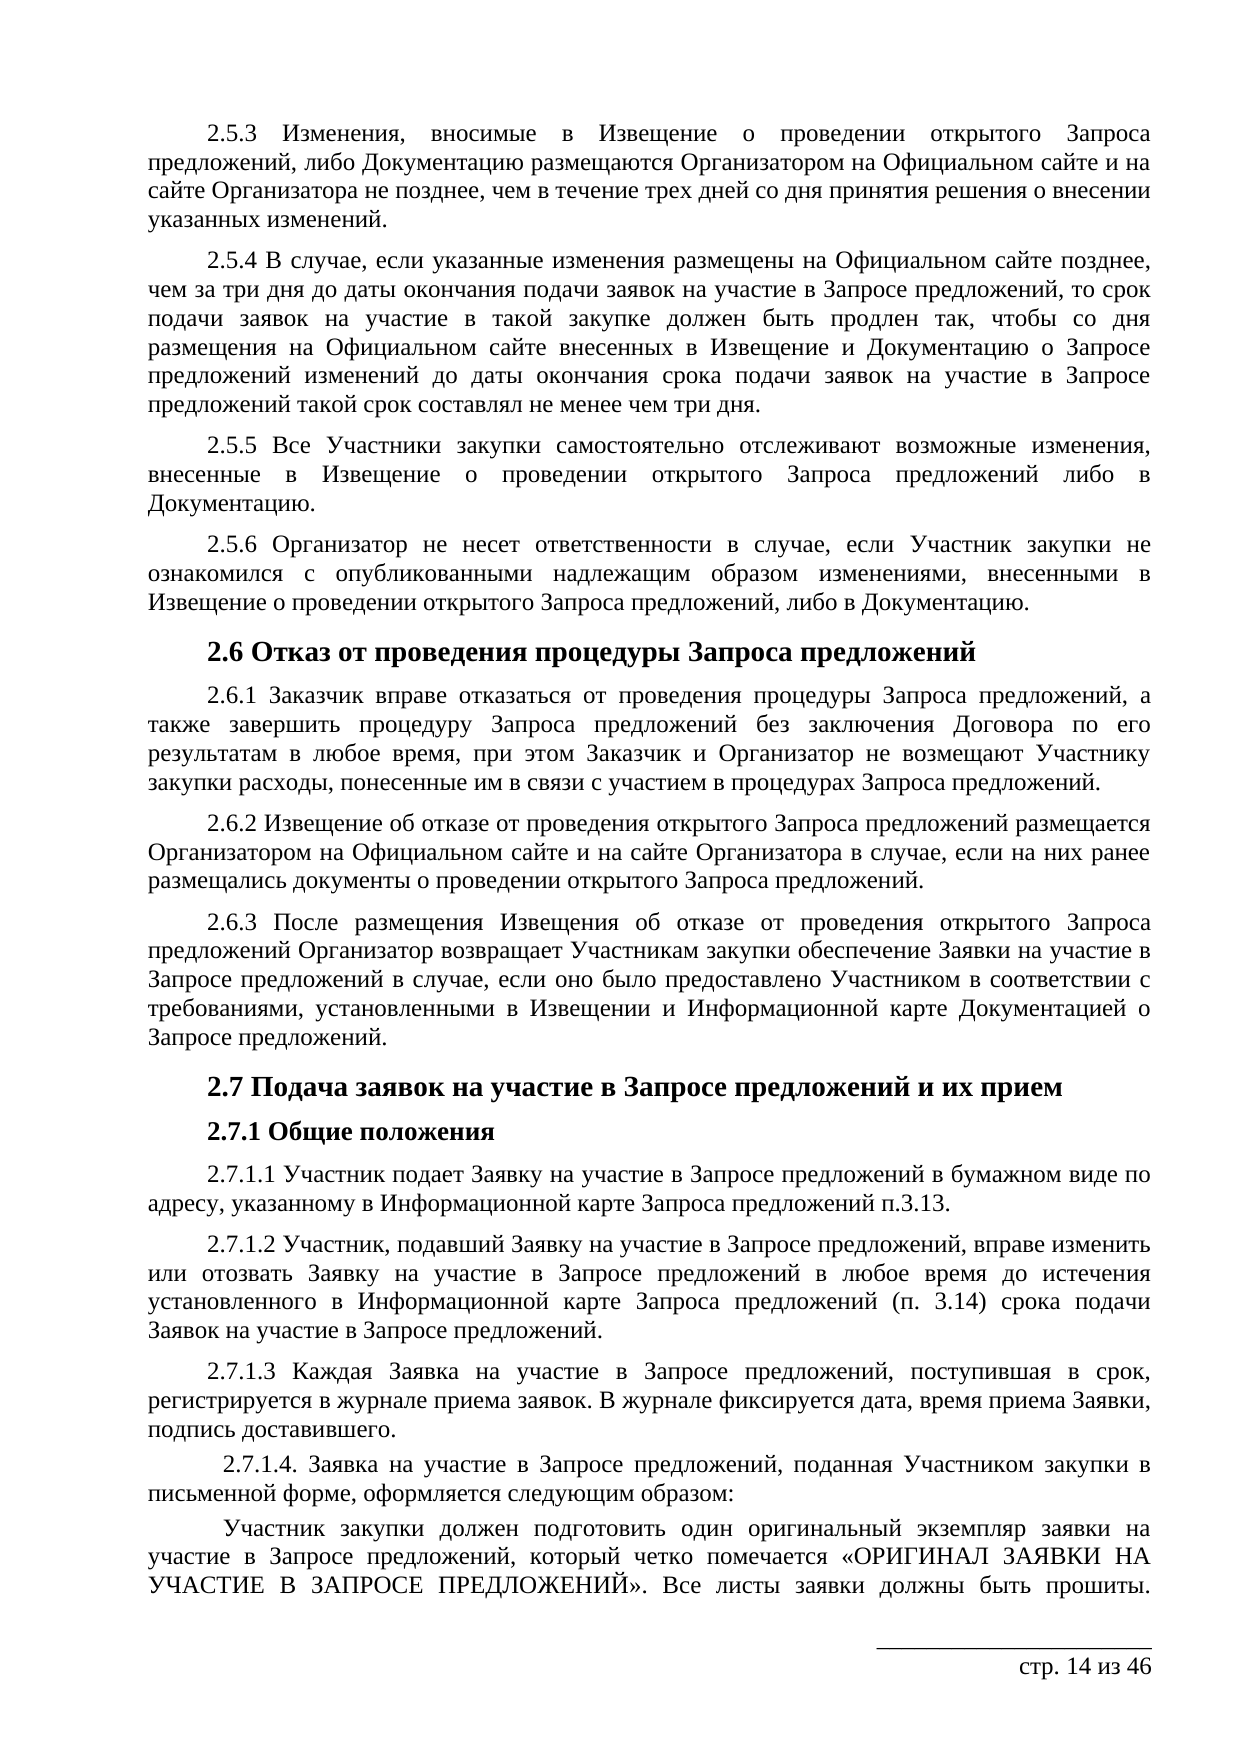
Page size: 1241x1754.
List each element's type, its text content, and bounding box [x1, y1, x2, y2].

text 2.5.5 Все Участники закупки самостоятельно отслеживают возможные изменения, внесенные в Извещение о проведении открытого Запроса предложений либо в Документацию. [148, 431, 1152, 517]
text 2.7.1.4. Заявка на участие в Запросе предложений, поданная Участником закупки в письменной форме, оформляется следующим образом: [148, 1449, 1152, 1506]
text 2.6.3 После размещения Извещения об отказе от проведения открытого Запроса предложений Организатор возвращает Участникам закупки обеспечение Заявки на участие в Запросе предложений в случае, если оно было предоставлено Участником в соответствии с требованиями, установленными в Извещении и Информационной карте Документацией о Запросе предложений. [148, 907, 1152, 1050]
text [148, 1513, 1152, 1599]
subtitle 2.6 Отказ от проведения процедуры Запроса предложений [207, 634, 1152, 668]
text 2.5.3 Изменения, вносимые в Извещение о проведении открытого Запроса предложений, либо Документацию размещаются Организатором на Официальном сайте и на сайте Организатора не позднее, чем в течение трех дней со дня принятия решения о внесении указанных изменений. [148, 118, 1152, 233]
text 2.6.1 Заказчик вправе отказаться от проведения процедуры Запроса предложений, а также завершить процедуру Запроса предложений без заключения Договора по его результатам в любое время, при этом Заказчик и Организатор не возмещают Участнику закупки расходы, понесенные им в связи с участием в процедурах Запроса предложений. [148, 680, 1152, 795]
subtitle 2.7.1 Общие положения [207, 1115, 1152, 1146]
text 2.5.6 Организатор не несет ответственности в случае, если Участник закупки не ознакомился с опубликованными надлежащим образом изменениями, внесенными в Извещение о проведении открытого Запроса предложений, либо в Документацию. [148, 529, 1152, 616]
text 2.7.1.3 Каждая Заявка на участие в Запросе предложений, поступившая в срок, регистрируется в журнале приема заявок. В журнале фиксируется дата, время приема Заявки, подпись доставившего. [148, 1356, 1152, 1443]
text 2.7.1.2 Участник, подавший Заявку на участие в Запросе предложений, вправе изменить или отозвать Заявку на участие в Запросе предложений в любое время до истечения установленного в Информационной карте Запроса предложений (п. 3.14) срока подачи Заявок на участие в Запросе предложений. [148, 1229, 1152, 1344]
subtitle 2.7 Подача заявок на участие в Запросе предложений и их прием [207, 1069, 1152, 1103]
text 2.6.2 Извещение об отказе от проведения открытого Запроса предложений размещается Организатором на Официальном сайте и на сайте Организатора в случае, если на них ранее размещались документы о проведении открытого Запроса предложений. [148, 808, 1152, 894]
text 2.5.4 В случае, если указанные изменения размещены на Официальном сайте позднее, чем за три дня до даты окончания подачи заявок на участие в Запросе предложений, то срок подачи заявок на участие в такой закупке должен быть продлен так, чтобы со дня размещения на Официальном сайте внесенных в Извещение и Документацию о Запросе предложений изменений до даты окончания срока подачи заявок на участие в Запросе предложений такой срок составлял не менее чем три дня. [148, 246, 1152, 418]
text 2.7.1.1 Участник подает Заявку на участие в Запросе предложений в бумажном виде по адресу, указанному в Информационной карте Запроса предложений п.3.13. [148, 1159, 1152, 1216]
